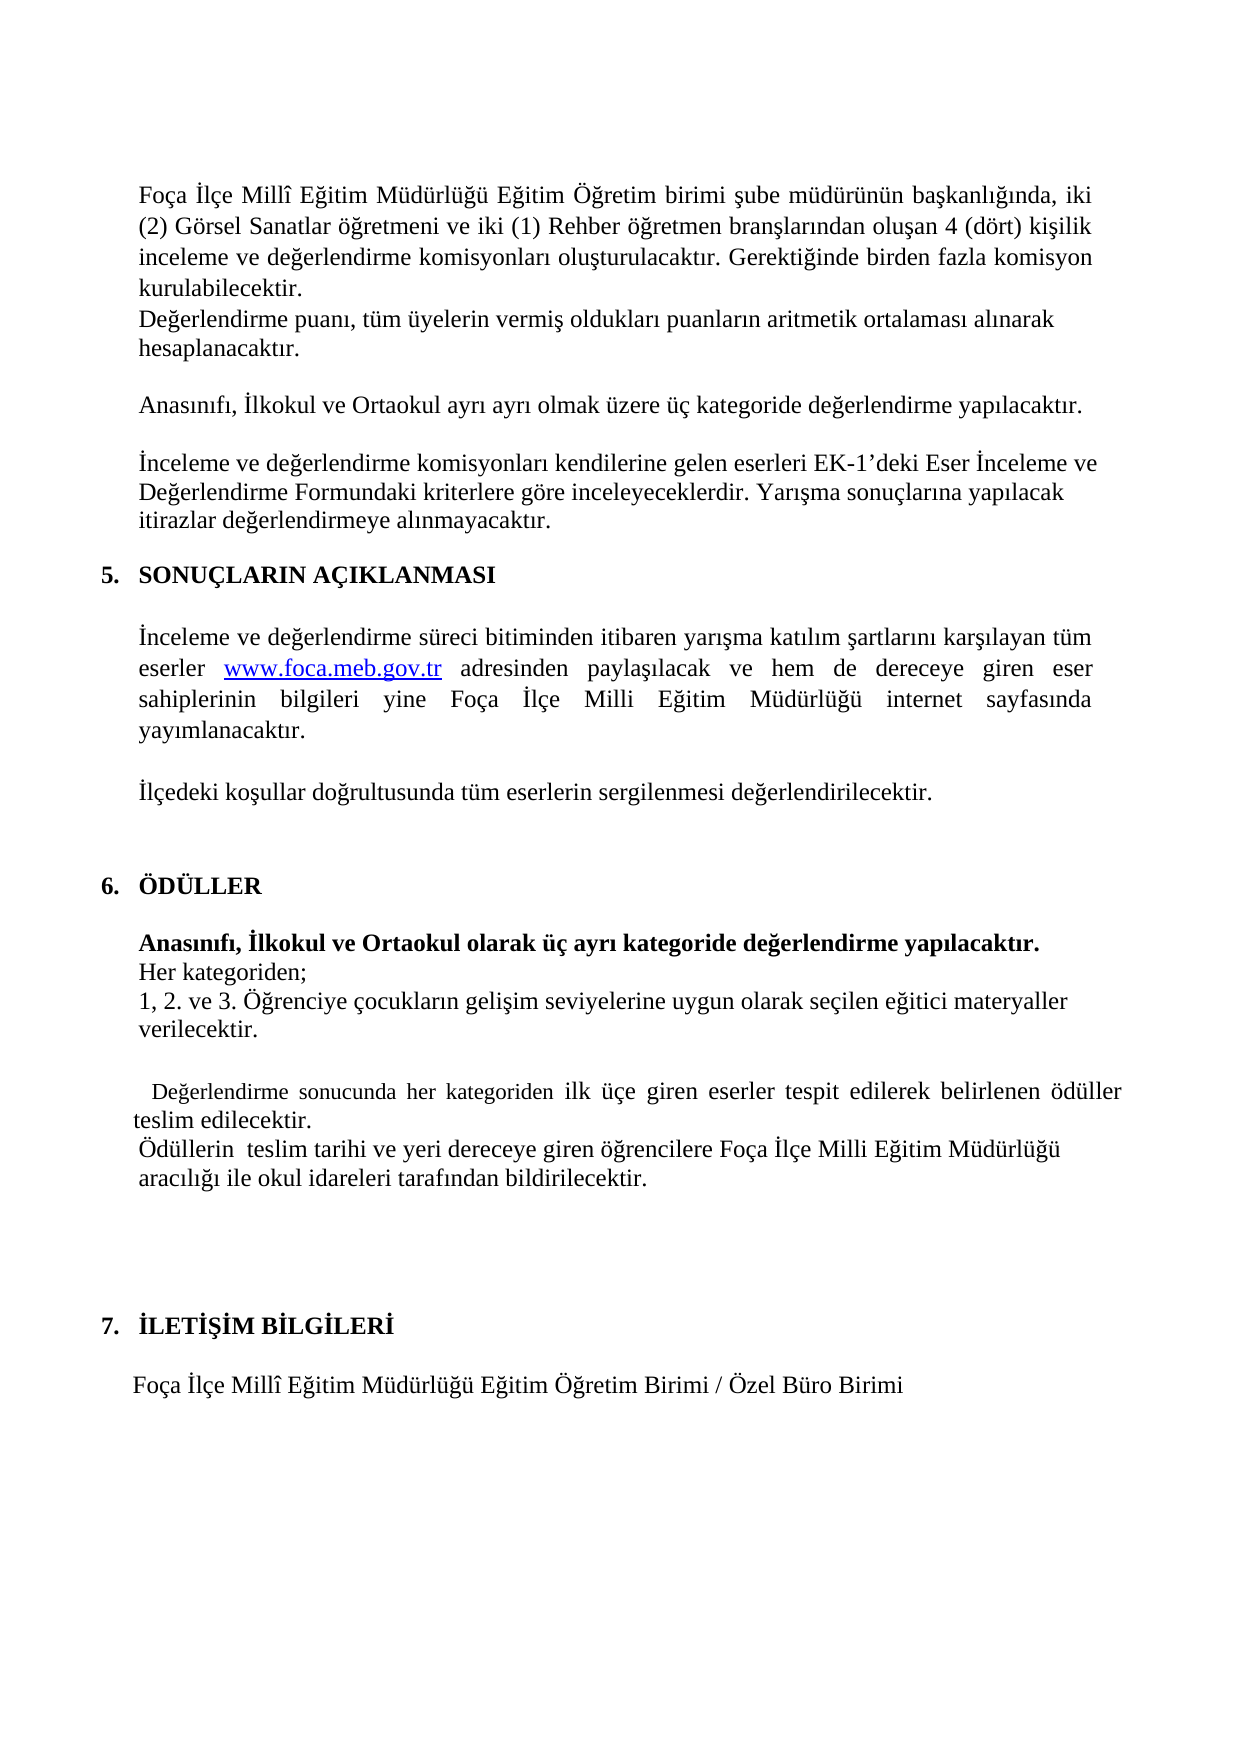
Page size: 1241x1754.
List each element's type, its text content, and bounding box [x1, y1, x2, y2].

text Foça İlçe Millî Eğitim Müdürlüğü Eğitim Öğretim birimi şube müdürünün başkanlığında, iki (2) Görsel Sanatlar öğretmeni ve iki (1) Rehber öğretmen branşlarından oluşan 4 (dört) kişilik inceleme ve değerlendirme komisyonları oluşturulacaktır. Gerektiğinde birden fazla komisyon kurulabilecektir. [138, 180, 1093, 302]
list Değerlendirme sonucunda her kategoriden ilk üçe giren eserler tespit edilerek belirlenen ödüller teslim edilecektir. [111, 1076, 1122, 1134]
subtitle Her kategoriden; [101, 957, 1122, 986]
text Anasınıfı, İlkokul ve Ortaokul ayrı ayrı olmak üzere üç kategoride değerlendirme yapılacaktır. [138, 391, 1122, 419]
subtitle 1, 2. ve 3. Öğrenciye çocukların gelişim seviyelerine uygun olarak seçilen eğitici materyaller verilecektir. [101, 986, 1122, 1043]
text Ödüllerin teslim tarihi ve yeri dereceye giren öğrencilere Foça İlçe Milli Eğitim Müdürlüğü aracılığı ile okul idareleri tarafından bildirilecektir. [138, 1134, 1122, 1191]
subtitle İLETİŞİM BİLGİLERİ [101, 1311, 1122, 1340]
subtitle Anasınıfı, İlkokul ve Ortaokul olarak üç ayrı kategoride değerlendirme yapılacaktır. [101, 928, 1122, 957]
text İnceleme ve değerlendirme süreci bitiminden itibaren yarışma katılım şartlarını karşılayan tüm eserler www.foca.meb.gov.tr adresinden paylaşılacak ve hem de dereceye giren eser sahiplerinin bilgileri yine Foça İlçe Milli Eğitim Müdürlüğü internet sayfasında yayımlanacaktır. [138, 622, 1093, 744]
subtitle ÖDÜLLER [101, 871, 1122, 899]
text Foça İlçe Millî Eğitim Müdürlüğü Eğitim Öğretim Birimi / Özel Büro Birimi [89, 1370, 1122, 1399]
subtitle SONUÇLARIN AÇIKLANMASI [101, 561, 1122, 589]
text Değerlendirme puanı, tüm üyelerin vermiş oldukları puanların aritmetik ortalaması alınarak hesaplanacaktır. [138, 304, 1122, 362]
text İnceleme ve değerlendirme komisyonları kendilerine gelen eserleri EK-1’deki Eser İnceleme ve Değerlendirme Formundaki kriterlere göre inceleyeceklerdir. Yarışma sonuçlarına yapılacak itirazlar değerlendirmeye alınmayacaktır. [138, 448, 1122, 534]
text İlçedeki koşullar doğrultusunda tüm eserlerin sergilenmesi değerlendirilecektir. [138, 777, 1093, 806]
